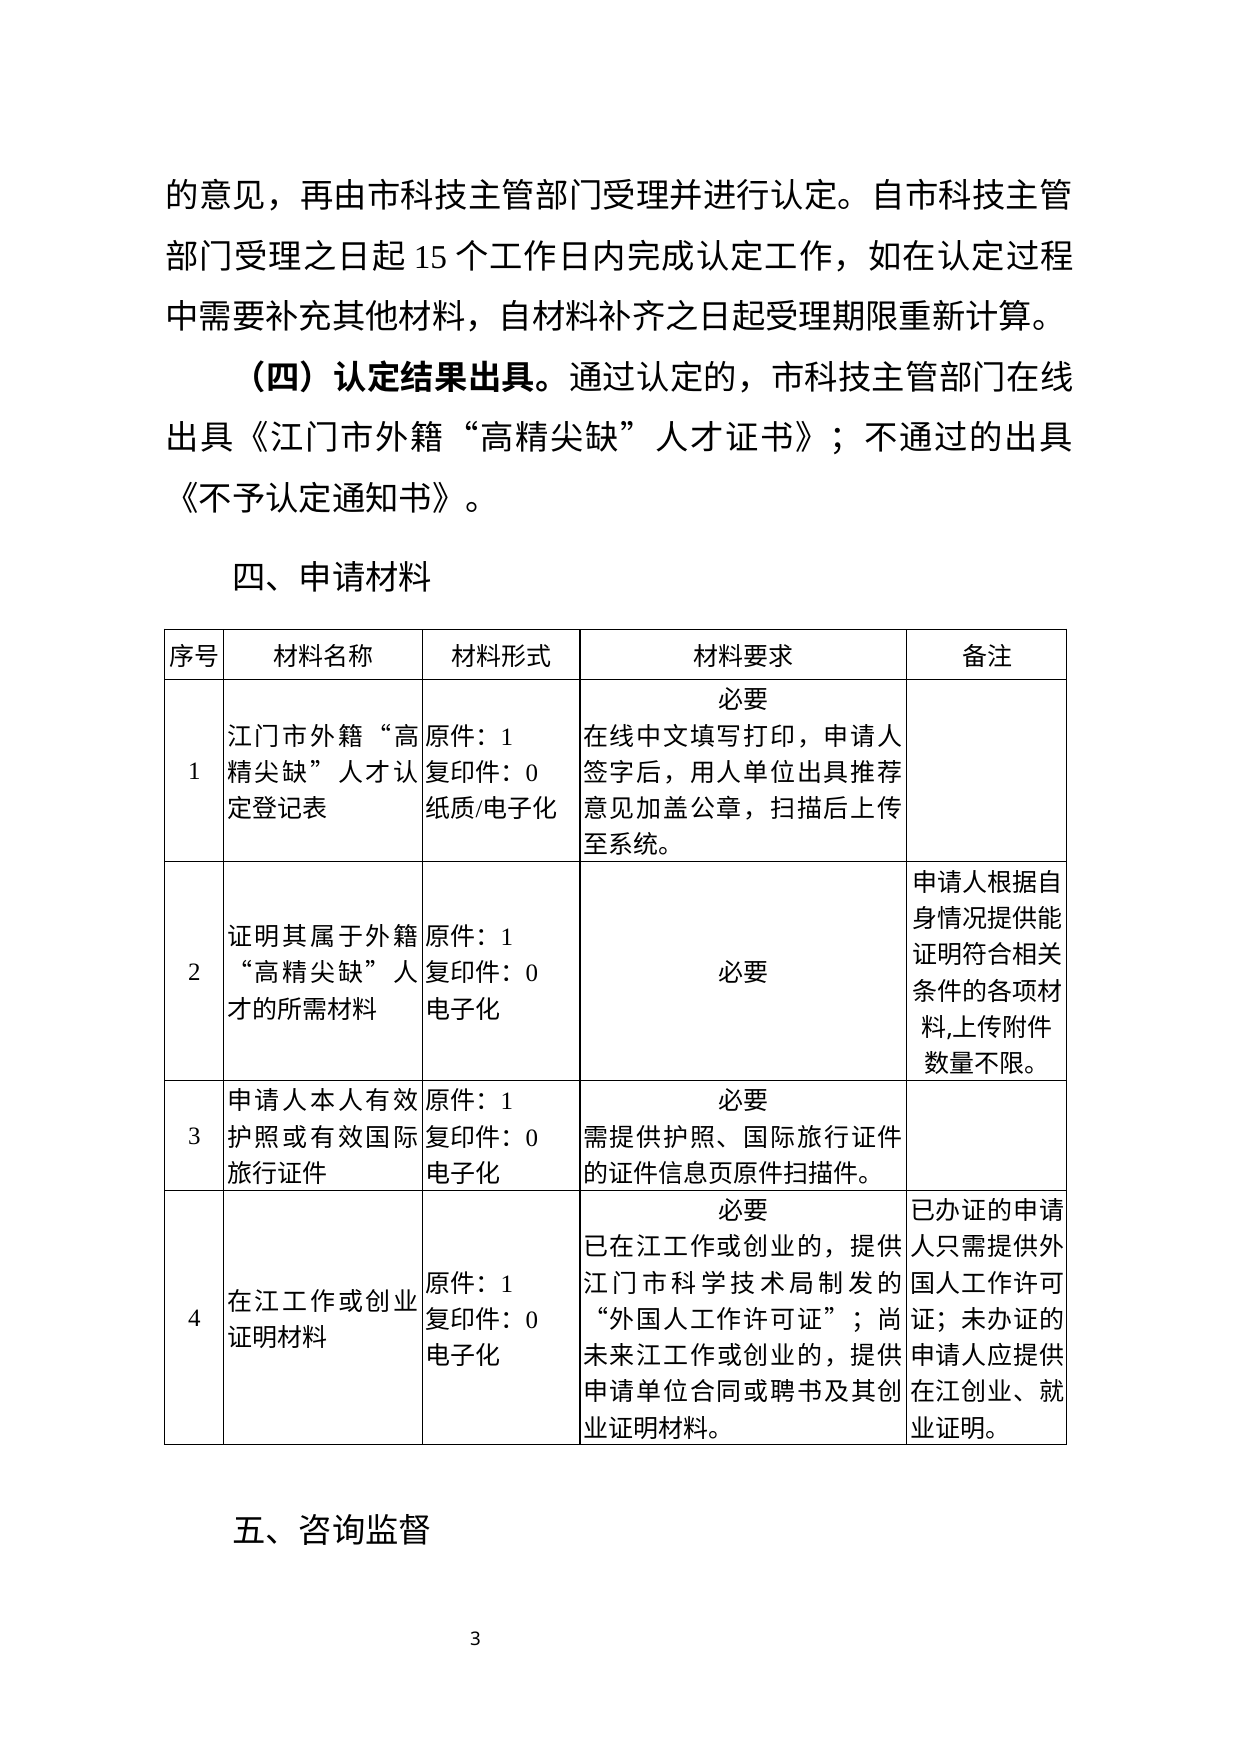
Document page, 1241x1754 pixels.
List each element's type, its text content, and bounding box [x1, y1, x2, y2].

table_cell 4 [165, 1191, 223, 1444]
table_header 序号 [165, 630, 223, 679]
table_header 备注 [907, 630, 1066, 679]
table_cell 必要 在线中文填写打印，申请人签字后，用人单位出具推荐意见加盖公章，扫描后上传至系统。 [581, 680, 906, 861]
table_cell 证明其属于外籍“高精尖缺”人才的所需材料 [224, 862, 422, 1080]
table_cell 原件：1 复印件：0 纸质/电子化 [423, 680, 579, 861]
table_header 材料形式 [423, 630, 579, 679]
table_cell [907, 1081, 1066, 1189]
text （四）认定结果出具。通过认定的，市科技主管部门在线出具《江门市外籍“高精尖缺”人才证书》；不通过的出具《不予认定通知书》。 [165, 341, 1075, 522]
subtitle 五、咨询监督 [165, 1504, 1075, 1552]
table_cell 2 [165, 862, 223, 1080]
table_cell 原件：1 复印件：0 电子化 [423, 1081, 579, 1189]
table_cell 必要 已在江工作或创业的，提供江门市科学技术局制发的“外国人工作许可证”；尚未来江工作或创业的，提供申请单位合同或聘书及其创业证明材料。 [581, 1191, 906, 1444]
table_cell 必要 需提供护照、国际旅行证件的证件信息页原件扫描件。 [581, 1081, 906, 1189]
table_cell 原件：1 复印件：0 电子化 [423, 1191, 579, 1444]
table_cell 已办证的申请人只需提供外国人工作许可证；未办证的申请人应提供在江创业、就业证明。 [907, 1191, 1066, 1444]
table_cell 江门市外籍“高精尖缺”人才认定登记表 [224, 680, 422, 861]
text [165, 159, 1075, 341]
table_cell 必要 [581, 862, 906, 1080]
table_cell 申请人本人有效护照或有效国际旅行证件 [224, 1081, 422, 1189]
table_cell [907, 680, 1066, 861]
table_cell 原件：1 复印件：0 电子化 [423, 862, 579, 1080]
table_header 材料名称 [224, 630, 422, 679]
table_cell 1 [165, 680, 223, 861]
table_cell 申请人根据自身情况提供能证明符合相关条件的各项材料,上传附件数量不限。 [907, 862, 1066, 1080]
subtitle 四、申请材料 [165, 551, 1075, 599]
table_cell 3 [165, 1081, 223, 1189]
table_cell 在江工作或创业证明材料 [224, 1191, 422, 1444]
table_header 材料要求 [581, 630, 906, 679]
